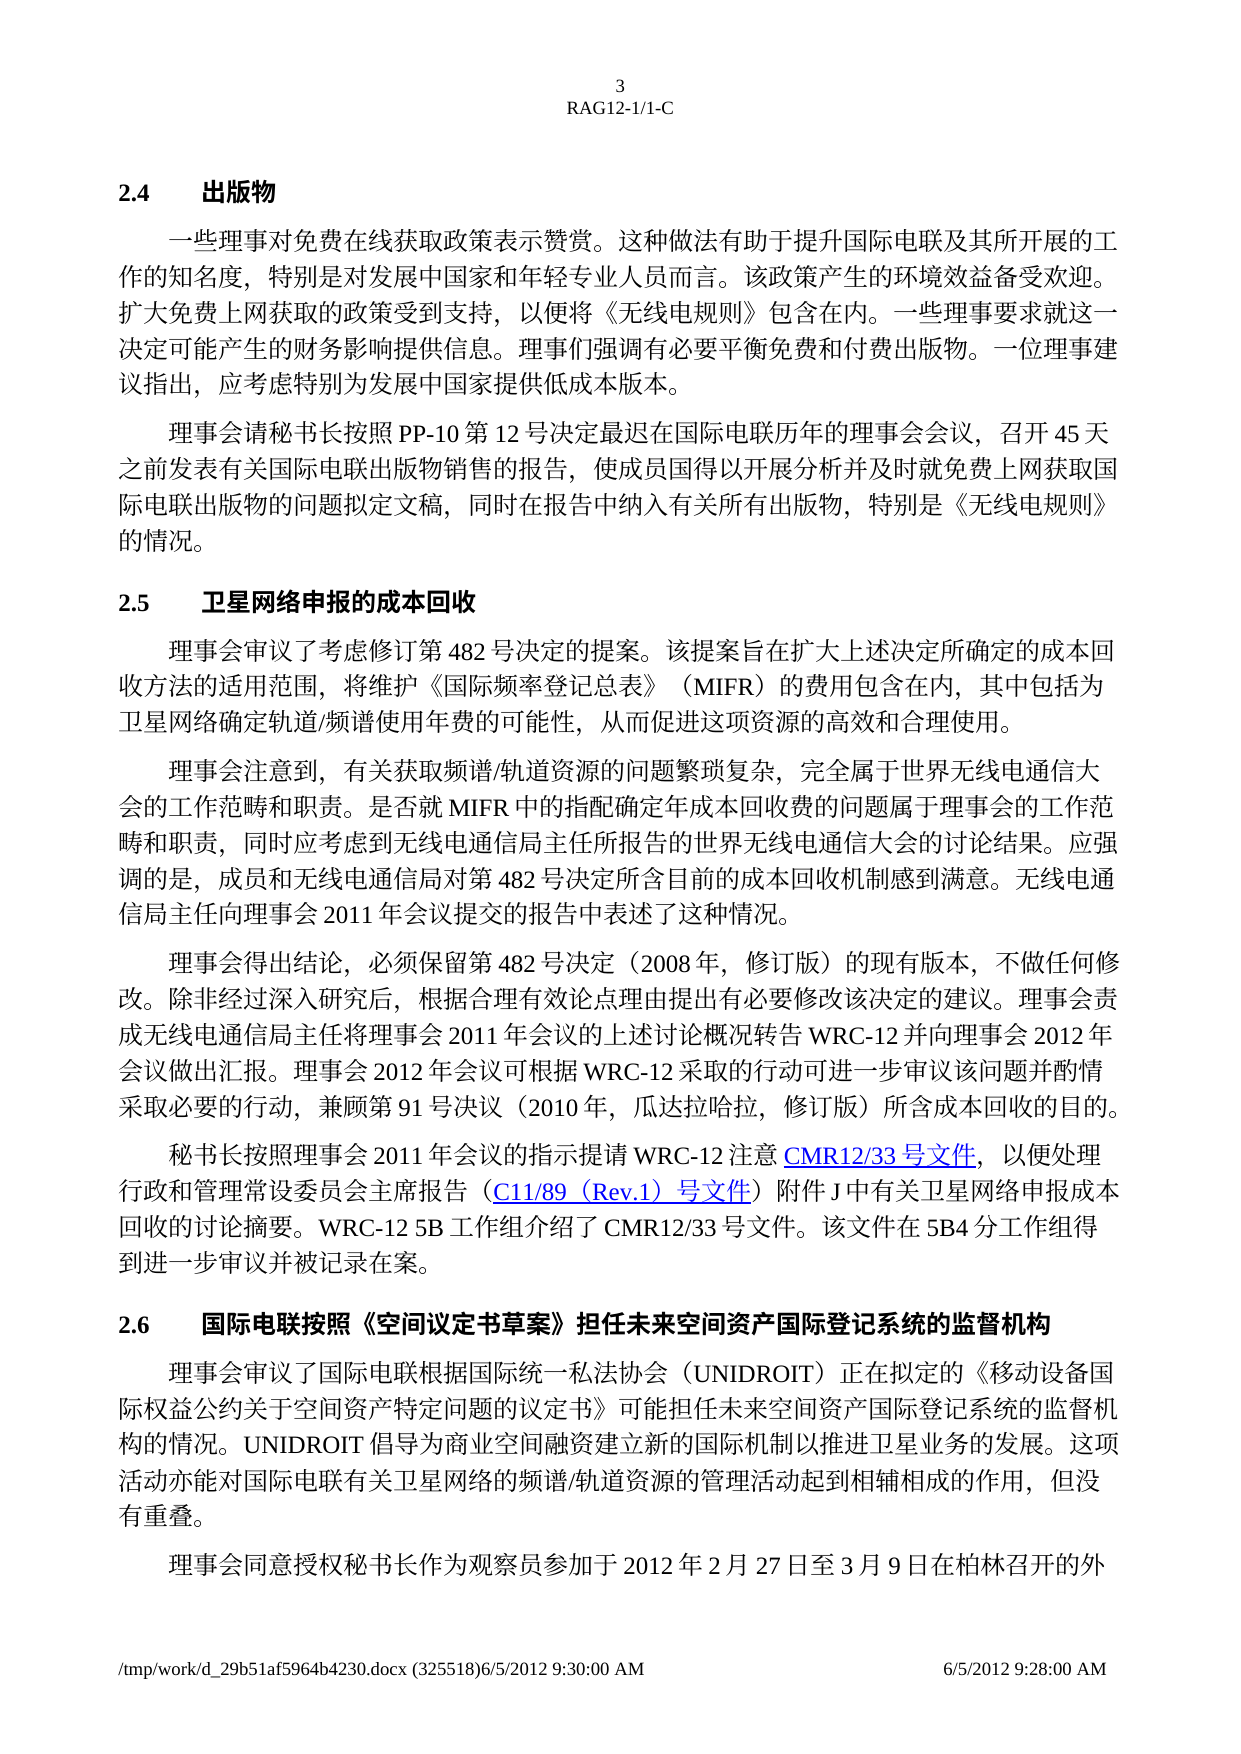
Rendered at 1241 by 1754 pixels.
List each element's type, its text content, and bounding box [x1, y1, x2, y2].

subtitle 2.5 卫星网络申报的成本回收 [118, 582, 1122, 619]
text 理事会得出结论，必须保留第482号决定（2008年，修订版）的现有版本，不做任何修改。除非经过深入研究后，根据合理有效论点理由提出有必要修改该决定的建议。理事会责成无线电通信局主任将理事会2011年会议的上述讨论概况转告WRC-12并向理事会2012年会议做出汇报。理事会2012年会议可根据WRC-12采取的行动可进一步审议该问题并酌情采取必要的行动，兼顾第91号决议（2010年，瓜达拉哈拉，修订版）所含成本回收的目的。 [118, 944, 1122, 1123]
subtitle 2.6 国际电联按照《空间议定书草案》担任未来空间资产国际登记系统的监督机构 [118, 1304, 1122, 1341]
subtitle 2.4 出版物 [118, 173, 1122, 209]
text 理事会审议了国际电联根据国际统一私法协会（UNIDROIT）正在拟定的《移动设备国际权益公约关于空间资产特定问题的议定书》可能担任未来空间资产国际登记系统的监督机构的情况。UNIDROIT倡导为商业空间融资建立新的国际机制以推进卫星业务的发展。这项活动亦能对国际电联有关卫星网络的频谱/轨道资源的管理活动起到相辅相成的作用，但没有重叠。 [118, 1353, 1122, 1533]
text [118, 1546, 1122, 1581]
text 理事会请秘书长按照PP-10第12号决定最迟在国际电联历年的理事会会议，召开45天之前发表有关国际电联出版物销售的报告，使成员国得以开展分析并及时就免费上网获取国际电联出版物的问题拟定文稿，同时在报告中纳入有关所有出版物，特别是《无线电规则》的情况。 [118, 414, 1122, 557]
text 一些理事对免费在线获取政策表示赞赏。这种做法有助于提升国际电联及其所开展的工作的知名度，特别是对发展中国家和年轻专业人员而言。该政策产生的环境效益备受欢迎。扩大免费上网获取的政策受到支持，以便将《无线电规则》包含在内。一些理事要求就这一决定可能产生的财务影响提供信息。理事们强调有必要平衡免费和付费出版物。一位理事建议指出，应考虑特别为发展中国家提供低成本版本。 [118, 221, 1122, 401]
text 理事会审议了考虑修订第482号决定的提案。该提案旨在扩大上述决定所确定的成本回收方法的适用范围，将维护《国际频率登记总表》（MIFR）的费用包含在内，其中包括为卫星网络确定轨道/频谱使用年费的可能性，从而促进这项资源的高效和合理使用。 [118, 631, 1122, 739]
text 理事会注意到，有关获取频谱/轨道资源的问题繁琐复杂，完全属于世界无线电通信大会的工作范畴和职责。是否就MIFR中的指配确定年成本回收费的问题属于理事会的工作范畴和职责，同时应考虑到无线电通信局主任所报告的世界无线电通信大会的讨论结果。应强调的是，成员和无线电通信局对第482号决定所含目前的成本回收机制感到满意。无线电通信局主任向理事会2011年会议提交的报告中表述了这种情况。 [118, 751, 1122, 931]
text 秘书长按照理事会2011年会议的指示提请WRC-12注意CMR12/33号文件，以便处理行政和管理常设委员会主席报告（C11/89（Rev.1）号文件）附件J中有关卫星网络申报成本回收的讨论摘要。WRC-12 5B工作组介绍了CMR12/33号文件。该文件在5B4分工作组得到进一步审议并被记录在案。 [118, 1136, 1122, 1279]
